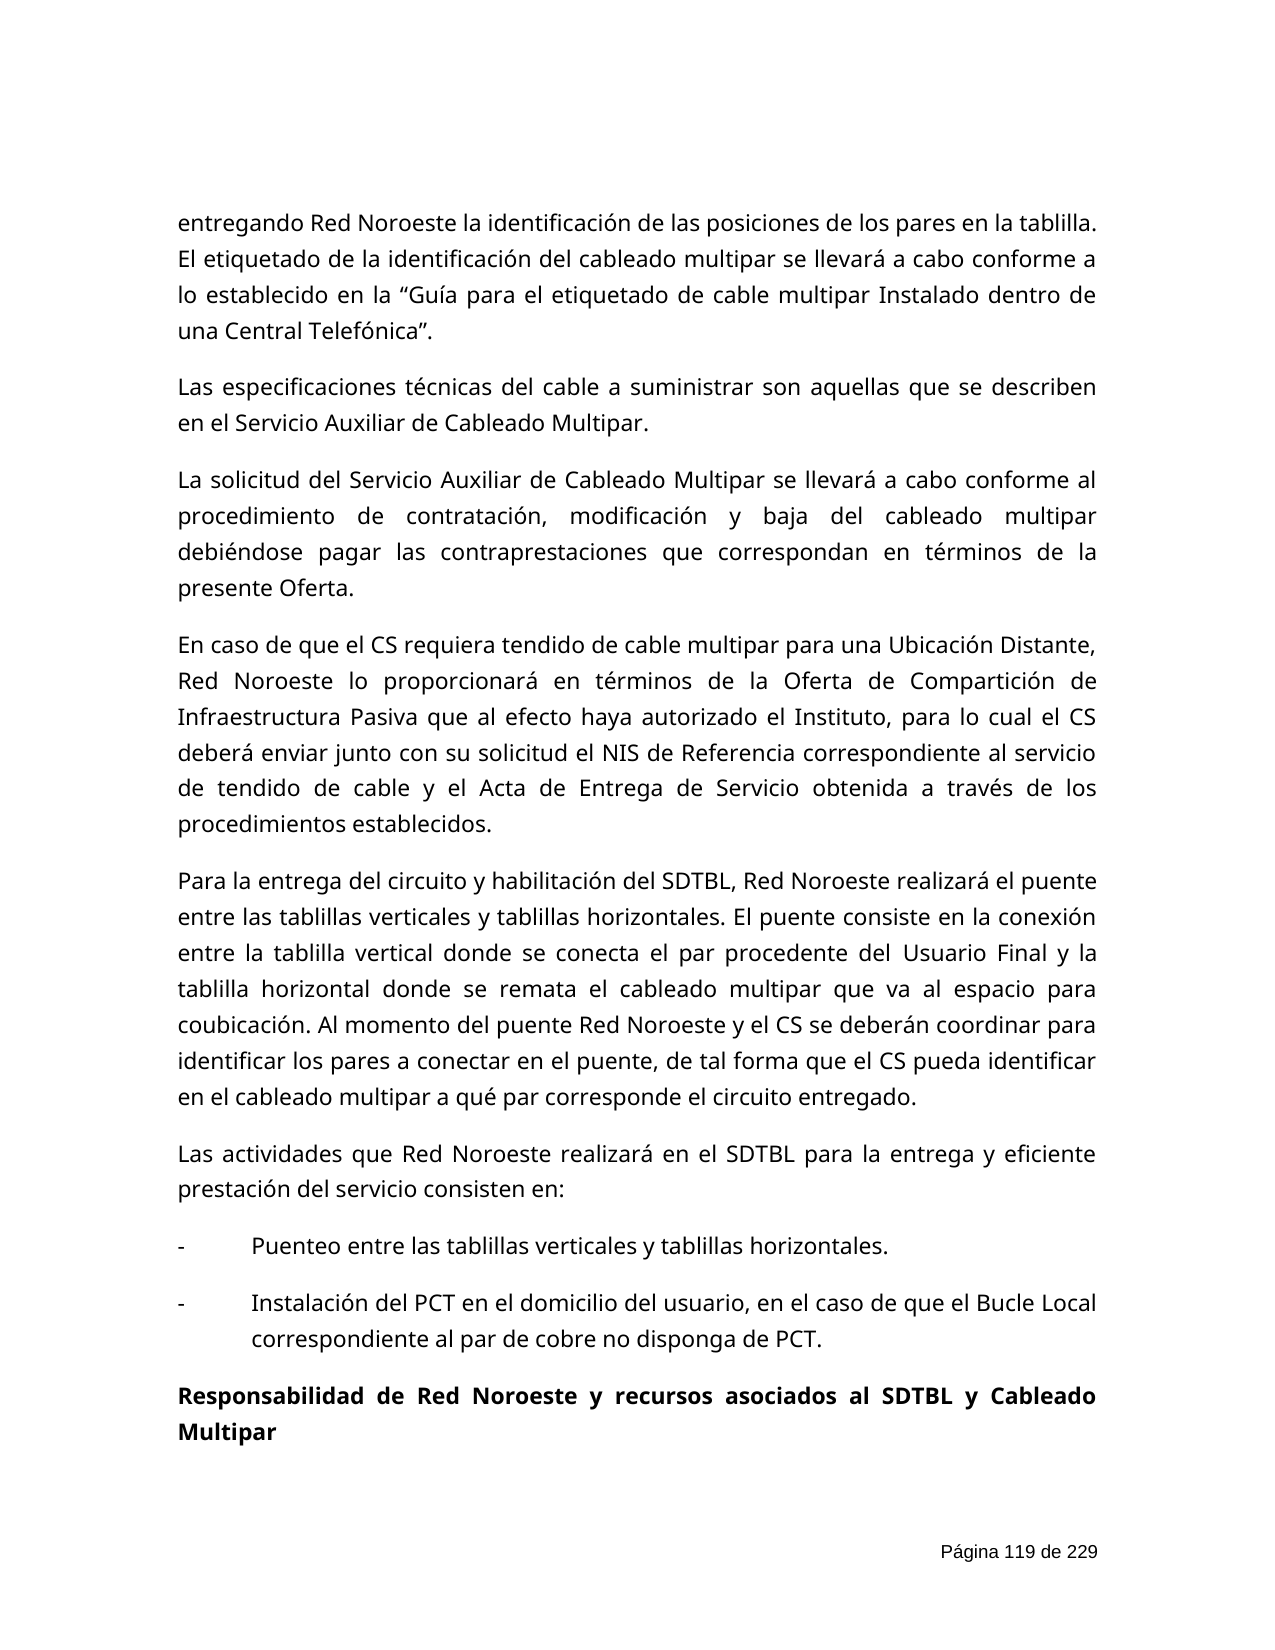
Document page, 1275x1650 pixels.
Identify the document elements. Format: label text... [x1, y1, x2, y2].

text La solicitud del Servicio Auxiliar de Cableado Multipar se llevará a cabo conforme al procedimiento de contratación, modificación y baja del cableado multipar debiéndose pagar las contraprestaciones que correspondan en términos de la presente Oferta. [177, 464, 1098, 603]
list Puenteo entre las tablillas verticales y tablillas horizontales. [177, 1230, 1098, 1261]
list Instalación del PCT en el domicilio del usuario, en el caso de que el Bucle Local correspondiente al par de cobre no disponga de PCT. [177, 1287, 1098, 1354]
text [177, 207, 1098, 346]
text Responsabilidad de Red Noroeste y recursos asociados al SDTBL y Cableado Multipar [177, 1380, 1098, 1447]
text Las especificaciones técnicas del cable a suministrar son aquellas que se describen en el Servicio Auxiliar de Cableado Multipar. [177, 371, 1098, 438]
text En caso de que el CS requiera tendido de cable multipar para una Ubicación Distante, Red Noroeste lo proporcionará en términos de la Oferta de Compartición de Infraestructura Pasiva que al efecto haya autorizado el Instituto, para lo cual el CS deberá enviar junto con su solicitud el NIS de Referencia correspondiente al servicio de tendido de cable y el Acta de Entrega de Servicio obtenida a través de los procedimientos establecidos. [177, 629, 1098, 839]
text Para la entrega del circuito y habilitación del SDTBL, Red Noroeste realizará el puente entre las tablillas verticales y tablillas horizontales. El puente consiste en la conexión entre la tablilla vertical donde se conecta el par procedente del Usuario Final y la tablilla horizontal donde se remata el cableado multipar que va al espacio para coubicación. Al momento del puente Red Noroeste y el CS se deberán coordinar para identificar los pares a conectar en el puente, de tal forma que el CS pueda identificar en el cableado multipar a qué par corresponde el circuito entregado. [177, 865, 1098, 1112]
text Las actividades que Red Noroeste realizará en el SDTBL para la entrega y eficiente prestación del servicio consisten en: [177, 1137, 1098, 1205]
